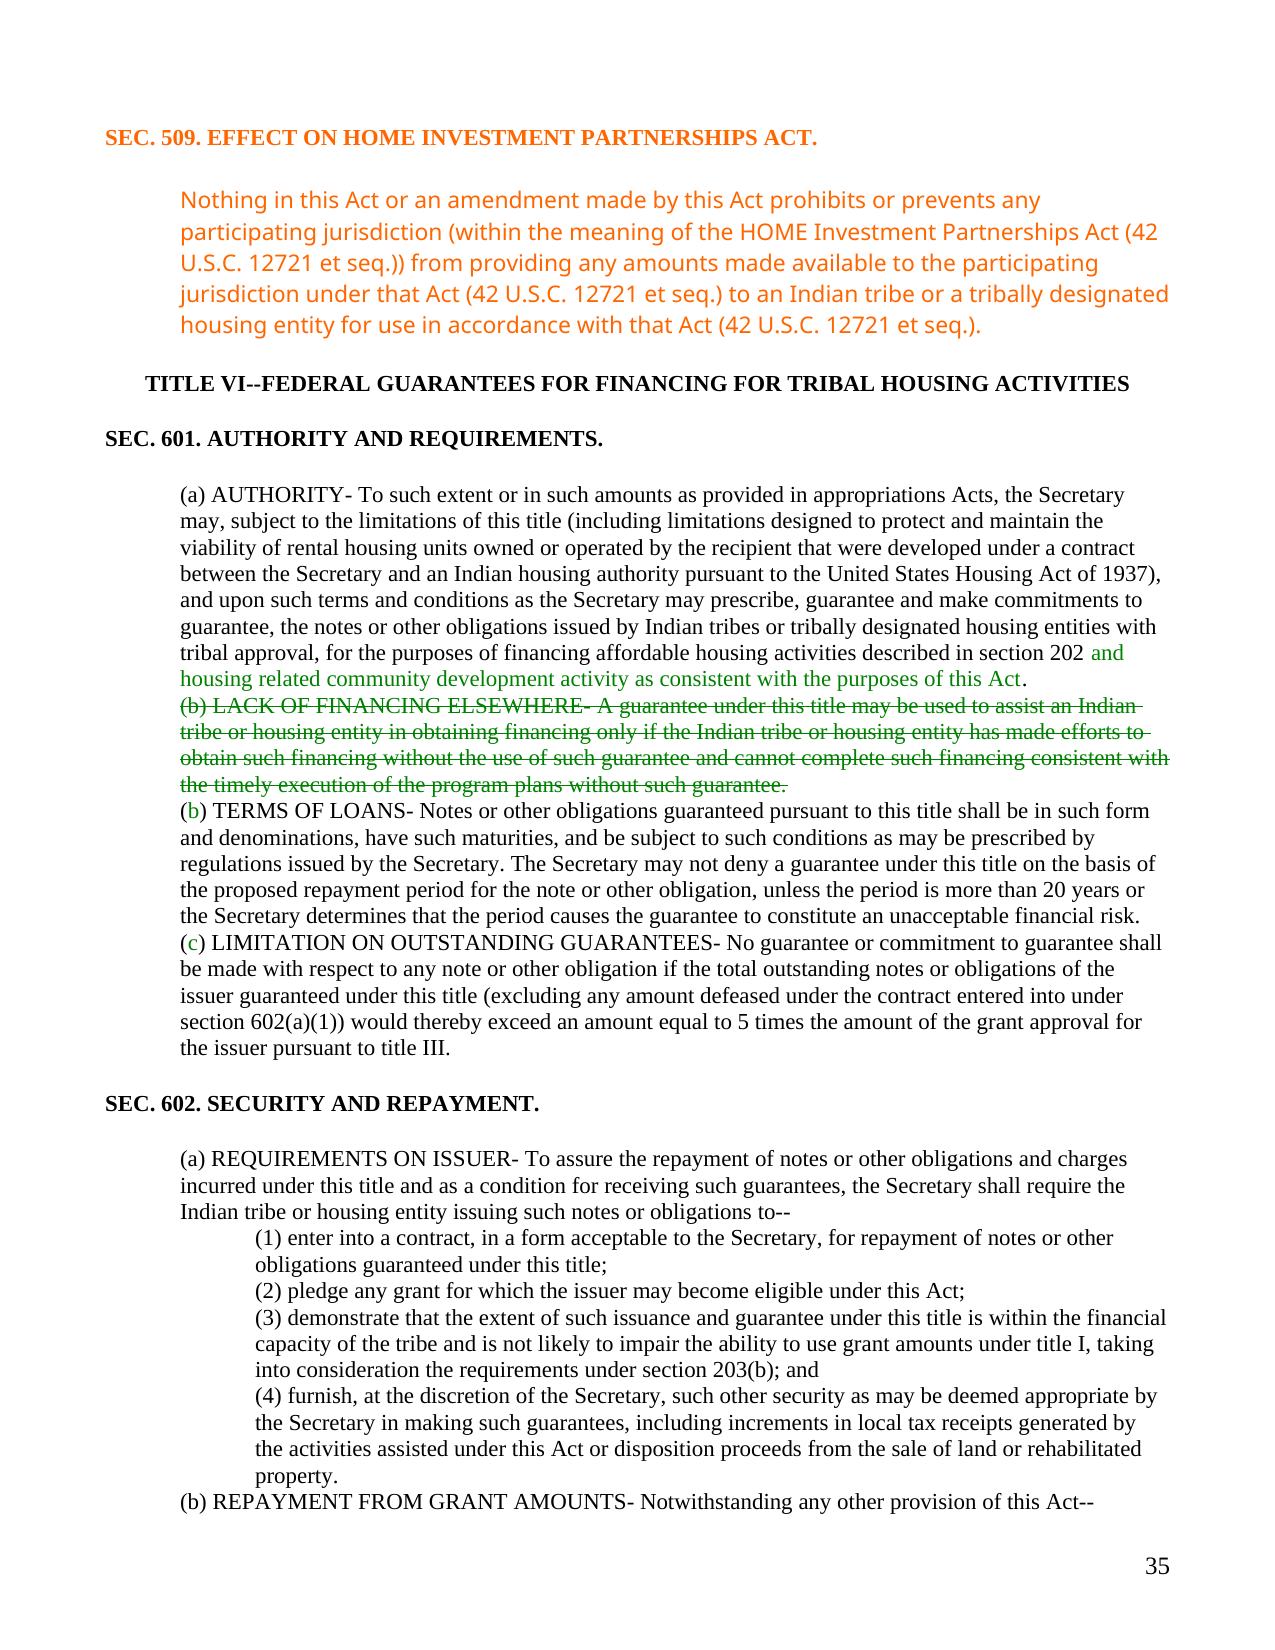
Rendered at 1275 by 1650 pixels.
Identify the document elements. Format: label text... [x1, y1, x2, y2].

text (c) LIMITATION ON OUTSTANDING GUARANTEES- No guarantee or commitment to guarantee shall be made with respect to any note or other obligation if the total outstanding notes or obligations of the issuer guaranteed under this title (excluding any amount defeased under the contract entered into under section 602(a)(1)) would thereby exceed an amount equal to 5 times the amount of the grant approval for the issuer pursuant to title III. [180, 929, 1170, 1061]
text (3) demonstrate that the extent of such issuance and guarantee under this title is within the financial capacity of the tribe and is not likely to impair the ability to use grant amounts under title I, taking into consideration the requirements under section 203(b); and [255, 1303, 1170, 1383]
text SEC. 509. EFFECT ON HOME INVESTMENT PARTNERSHIPS ACT. [105, 124, 1170, 150]
subtitle SEC. 602. SECURITY AND REPAYMENT. [105, 1090, 1170, 1116]
subtitle TITLE VI--FEDERAL GUARANTEES FOR FINANCING FOR TRIBAL HOUSING ACTIVITIES [105, 370, 1170, 396]
subtitle SEC. 601. AUTHORITY AND REQUIREMENTS. [105, 425, 1170, 452]
text (a) REQUIREMENTS ON ISSUER- To assure the repayment of notes or other obligations and charges incurred under this title and as a condition for receiving such guarantees, the Secretary shall require the Indian tribe or housing entity issuing such notes or obligations to-- [180, 1145, 1170, 1224]
text (4) furnish, at the discretion of the Secretary, such other security as may be deemed appropriate by the Secretary in making such guarantees, including increments in local tax receipts generated by the activities assisted under this Act or disposition proceeds from the sale of land or rehabilitated property. [255, 1383, 1170, 1488]
text Nothing in this Act or an amendment made by this Act prohibits or prevents any participating jurisdiction (within the meaning of the HOME Investment Partnerships Act (42 U.S.C. 12721 et seq.)) from providing any amounts made available to the participating jurisdiction under that Act (42 U.S.C. 12721 et seq.) to an Indian tribe or a tribally designated housing entity for use in accordance with that Act (42 U.S.C. 12721 et seq.). [180, 184, 1170, 341]
text (b) LACK OF FINANCING ELSEWHERE- A guarantee under this title may be used to assist an Indian tribe or housing entity in obtaining financing only if the Indian tribe or housing entity has made efforts to obtain such financing without the use of such guarantee and cannot complete such financing consistent with the timely execution of the program plans without such guarantee. [180, 692, 1170, 759]
text (b) REPAYMENT FROM GRANT AMOUNTS- Notwithstanding any other provision of this Act-- [180, 1488, 1170, 1514]
text (1) enter into a contract, in a form acceptable to the Secretary, for repayment of notes or other obligations guaranteed under this title; [255, 1224, 1170, 1277]
text (b) LACK OF FINANCING ELSEWHERE- A guarantee under this title may be used to assist an Indian tribe or housing entity in obtaining financing only if the Indian tribe or housing entity has made efforts to obtain such financing without the use of such guarantee and cannot complete such financing consistent with the timely execution of the program plans without such guarantee. [180, 760, 1170, 797]
text (b) TERMS OF LOANS- Notes or other obligations guaranteed pursuant to this title shall be in such form and denominations, have such maturities, and be subject to such conditions as may be prescribed by regulations issued by the Secretary. The Secretary may not deny a guarantee under this title on the basis of the proposed repayment period for the note or other obligation, unless the period is more than 20 years or the Secretary determines that the period causes the guarantee to constitute an unacceptable financial risk. [180, 797, 1170, 929]
text (a) AUTHORITY- To such extent or in such amounts as provided in appropriations Acts, the Secretary may, subject to the limitations of this title (including limitations designed to protect and maintain the viability of rental housing units owned or operated by the recipient that were developed under a contract between the Secretary and an Indian housing authority pursuant to the United States Housing Act of 1937), and upon such terms and conditions as the Secretary may prescribe, guarantee and make commitments to guarantee, the notes or other obligations issued by Indian tribes or tribally designated housing entities with tribal approval, for the purposes of financing affordable housing activities described in section 202 and housing related community development activity as consistent with the purposes of this Act. [180, 481, 1170, 692]
text (2) pledge any grant for which the issuer may become eligible under this Act; [255, 1277, 1170, 1303]
